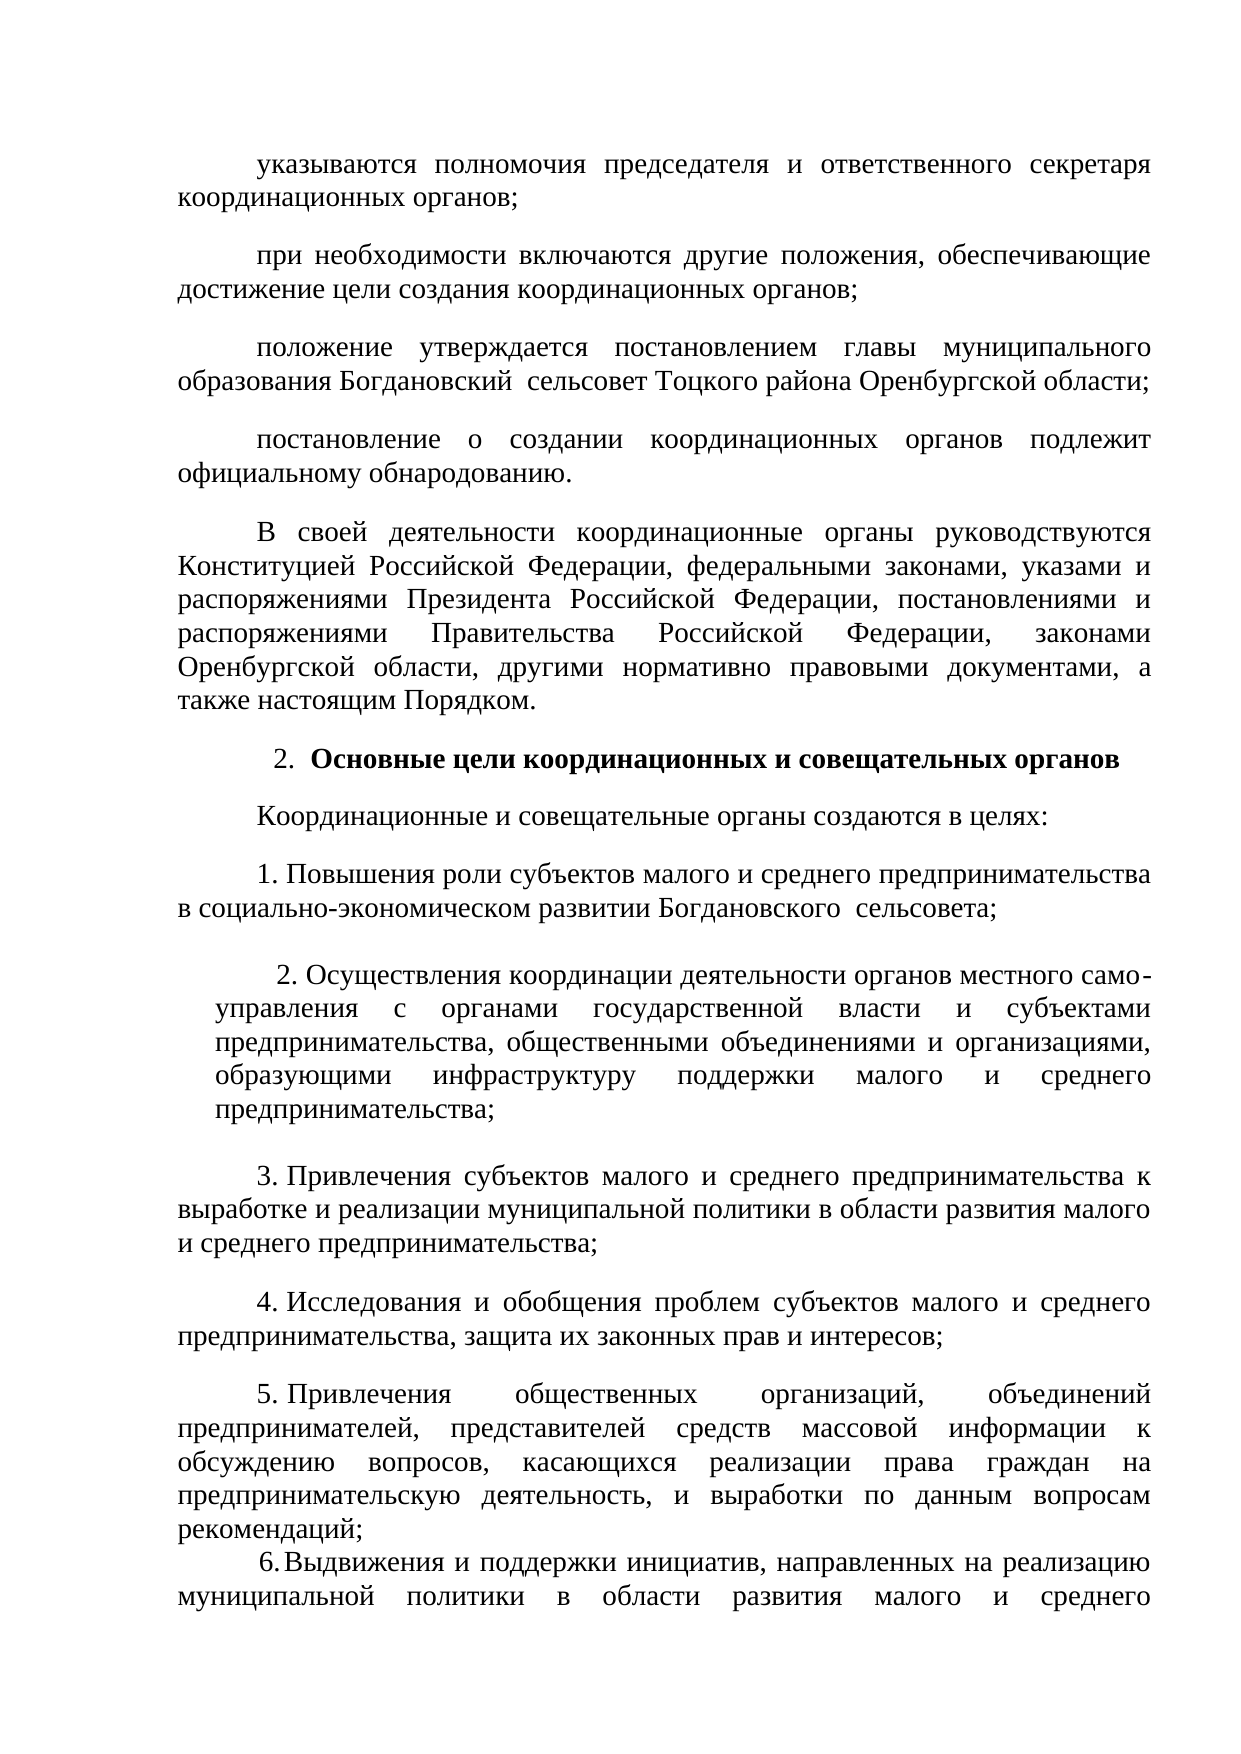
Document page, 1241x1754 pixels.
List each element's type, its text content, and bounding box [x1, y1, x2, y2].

text В своей деятельности координационные органы руководствуются Конституцией Российской Федерации, федеральными законами, указами и распоряжениями Президента Российской Федерации, постановлениями и распоряжениями Правительства Российской Федерации, законами Оренбургской области, другими нормативно правовыми документами, а также настоящим Порядком. [177, 515, 1152, 716]
text 1. Повышения роли субъектов малого и среднего предпринимательства в социально-экономическом развитии Богдановского сельсовета; [177, 857, 1152, 924]
text указываются полномочия председателя и ответственного секретаря координационных органов; [177, 147, 1152, 213]
list Основные цели координационных и совещательных органов [273, 745, 1152, 774]
list Привлечения субъектов малого и среднего предпринимательства к выработке и реализации муниципальной политики в области развития малого и среднего предпринимательства; [177, 1159, 1152, 1259]
text 2. Осуществления координации деятельности органов местного самоуправления с органами государственной власти и субъектами предпринимательства, общественными объединениями и организациями, образующими инфраструктуру поддержки малого и среднего предпринимательства; [215, 957, 1152, 1125]
text Координационные и совещательные органы создаются в целях: [177, 802, 1152, 831]
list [177, 1545, 1152, 1612]
text постановление о создании координационных органов подлежит официальному обнародованию. [177, 422, 1152, 489]
list Привлечения общественных организаций, объединений предпринимателей, представителей средств массовой информации к обсуждению вопросов, касающихся реализации права граждан на предпринимательскую деятельность, и выработки по данным вопросам рекомендаций; [177, 1377, 1152, 1545]
list Исследования и обобщения проблем субъектов малого и среднего предпринимательства, защита их законных прав и интересов; [177, 1284, 1152, 1352]
text при необходимости включаются другие положения, обеспечивающие достижение цели создания координационных органов; [177, 238, 1152, 305]
text положение утверждается постановлением главы муниципального образования Богдановский сельсовет Тоцкого района Оренбургской области; [177, 330, 1152, 397]
